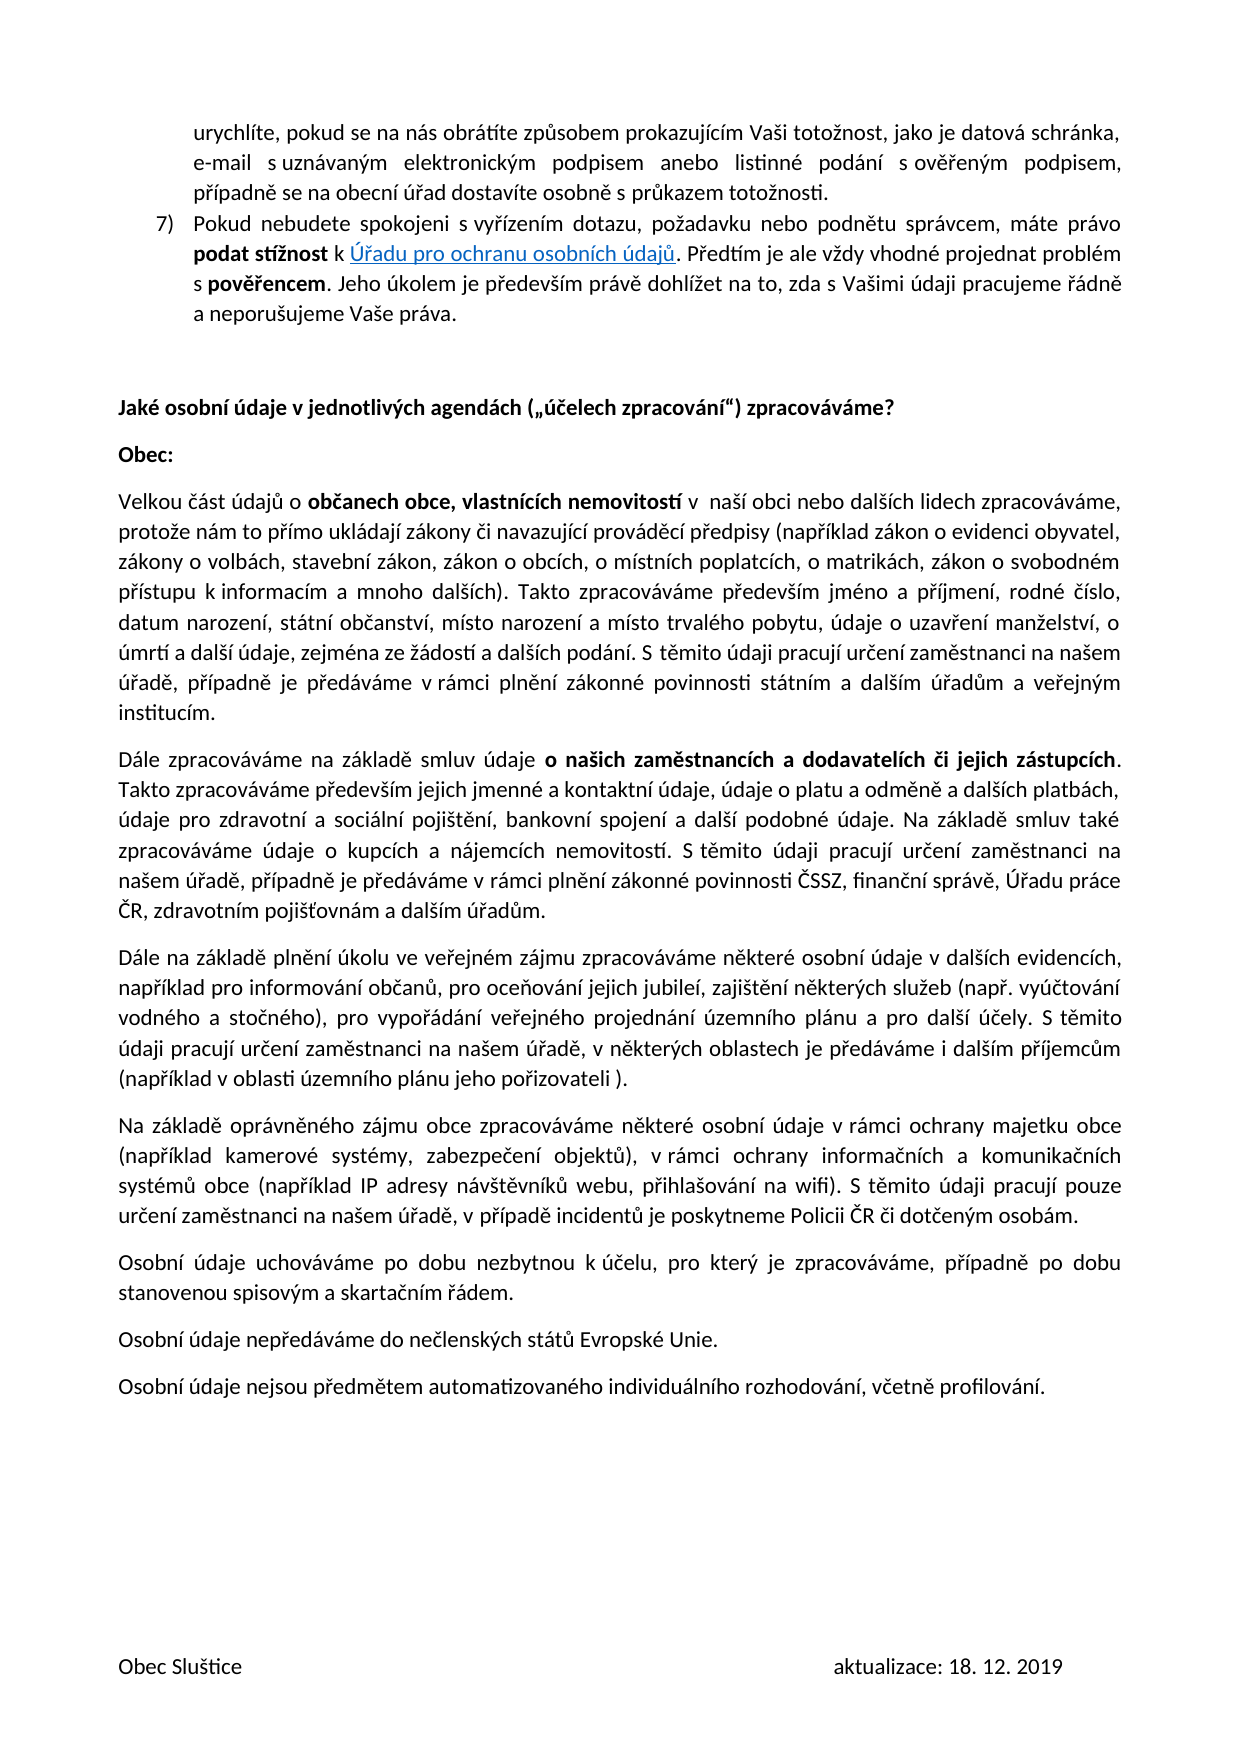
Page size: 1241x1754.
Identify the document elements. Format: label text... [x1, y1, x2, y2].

text Dále zpracováváme na základě smluv údaje o našich zaměstnancích a dodavatelích či jejich zástupcích. Takto zpracováváme především jejich jmenné a kontaktní údaje, údaje o platu a odměně a dalších platbách, údaje pro zdravotní a sociální pojištění, bankovní spojení a další podobné údaje. Na základě smluv také zpracováváme údaje o kupcích a nájemcích nemovitostí. S těmito údaji pracují určení zaměstnanci na našem úřadě, případně je předáváme v rámci plnění zákonné povinnosti ČSSZ, finanční správě, Úřadu práce ČR, zdravotním pojišťovnám a dalším úřadům. [118, 745, 1122, 924]
list Pokud nebudete spokojeni s vyřízením dotazu, požadavku nebo podnětu správcem, máte právo podat stížnost k Úřadu pro ochranu osobních údajů. Předtím je ale vždy vhodné projednat problém s pověřencem. Jeho úkolem je především právě dohlížet na to, zda s Vašimi údaji pracujeme řádně a neporušujeme Vaše práva. [156, 209, 1122, 327]
text Osobní údaje uchováváme po dobu nezbytnou k účelu, pro který je zpracováváme, případně po dobu stanovenou spisovým a skartačním řádem. [118, 1248, 1122, 1307]
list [156, 118, 1122, 207]
text Obec: [118, 440, 1122, 468]
text Velkou část údajů o občanech obce, vlastnících nemovitostí v naší obci nebo dalších lidech zpracováváme, protože nám to přímo ukládají zákony či navazující prováděcí předpisy (například zákon o evidenci obyvatel, zákony o volbách, stavební zákon, zákon o obcích, o místních poplatcích, o matrikách, zákon o svobodném přístupu k informacím a mnoho dalších). Takto zpracováváme především jméno a příjmení, rodné číslo, datum narození, státní občanství, místo narození a místo trvalého pobytu, údaje o uzavření manželství, o úmrtí a další údaje, zejména ze žádostí a dalších podání. S těmito údaji pracují určení zaměstnanci na našem úřadě, případně je předáváme v rámci plnění zákonné povinnosti státním a dalším úřadům a veřejným institucím. [118, 487, 1122, 726]
text Osobní údaje nejsou předmětem automatizovaného individuálního rozhodování, včetně profilování. [118, 1372, 1122, 1400]
text Na základě oprávněného zájmu obce zpracováváme některé osobní údaje v rámci ochrany majetku obce (například kamerové systémy, zabezpečení objektů), v rámci ochrany informačních a komunikačních systémů obce (například IP adresy návštěvníků webu, přihlašování na wifi). S těmito údaji pracují pouze určení zaměstnanci na našem úřadě, v případě incidentů je poskytneme Policii ČR či dotčeným osobám. [118, 1111, 1122, 1229]
text Osobní údaje nepředáváme do nečlenských států Evropské Unie. [118, 1325, 1122, 1353]
text Jaké osobní údaje v jednotlivých agendách („účelech zpracování“) zpracováváme? [118, 393, 1122, 421]
text Dále na základě plnění úkolu ve veřejném zájmu zpracováváme některé osobní údaje v dalších evidencích, například pro informování občanů, pro oceňování jejich jubileí, zajištění některých služeb (např. vyúčtování vodného a stočného), pro vypořádání veřejného projednání územního plánu a pro další účely. S těmito údaji pracují určení zaměstnanci na našem úřadě, v některých oblastech je předáváme i dalším příjemcům (například v oblasti územního plánu jeho pořizovateli ). [118, 943, 1122, 1092]
